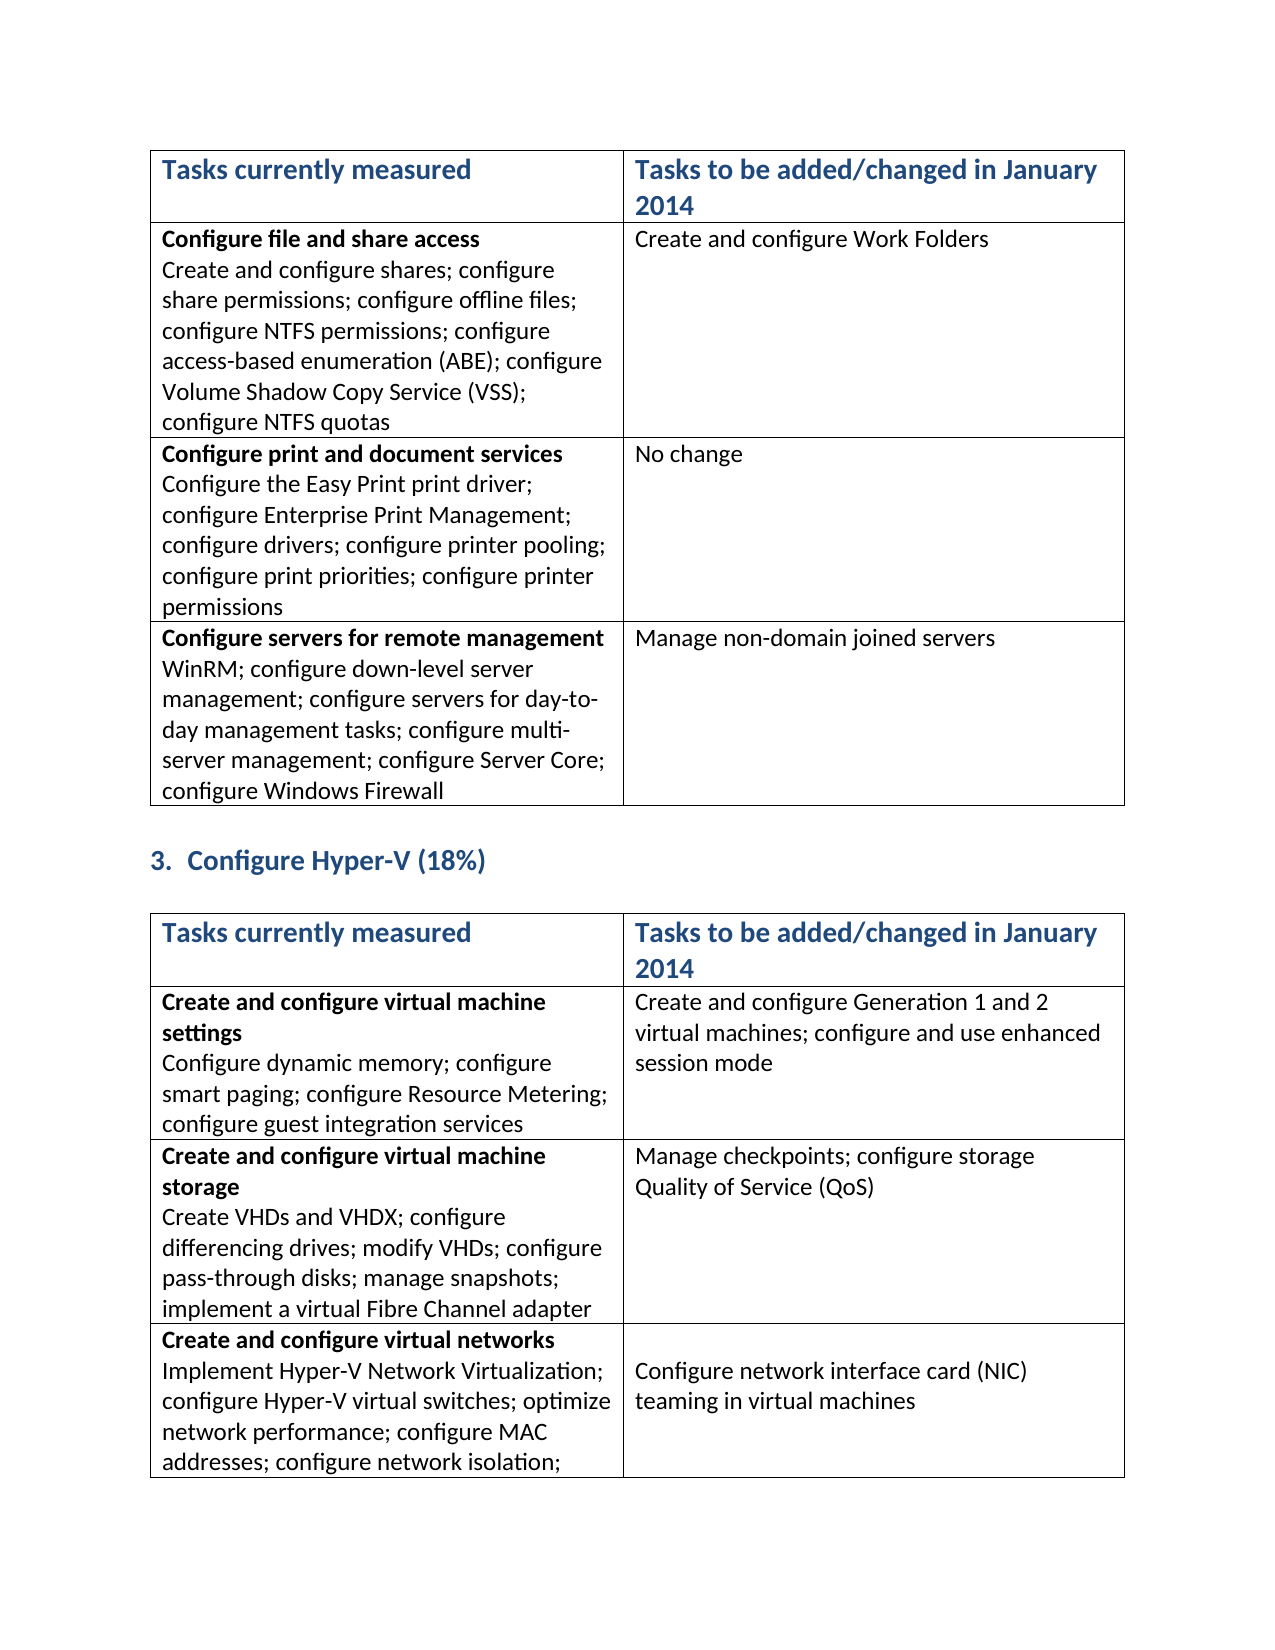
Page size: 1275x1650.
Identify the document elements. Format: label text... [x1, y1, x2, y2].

table_header Tasks currently measured [151, 151, 623, 222]
table_cell Create and configure Work Folders [624, 223, 1124, 437]
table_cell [624, 1324, 1124, 1477]
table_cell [151, 1324, 623, 1477]
table_cell Manage checkpoints; configure storage Quality of Service (QoS) [624, 1140, 1124, 1323]
table_header Tasks to be added/changed in January 2014 [624, 151, 1124, 222]
table_cell Configure servers for remote management WinRM; configure down-level server management; configure servers for day-to-day management tasks; configure multi-server management; configure Server Core; configure Windows Firewall [151, 622, 623, 805]
table_cell Manage non-domain joined servers [624, 622, 1124, 805]
table_cell Create and configure virtual machine storage Create VHDs and VHDX; configure differencing drives; modify VHDs; configure pass-through disks; manage snapshots; implement a virtual Fibre Channel adapter [151, 1140, 623, 1323]
table_cell Create and configure Generation 1 and 2 virtual machines; configure and use enhanced session mode [624, 987, 1124, 1139]
table_cell No change [624, 438, 1124, 621]
table_cell Configure print and document services Configure the Easy Print print driver; configure Enterprise Print Management; configure drivers; configure printer pooling; configure print priorities; configure printer permissions [151, 438, 623, 621]
table_cell Create and configure virtual machine settings Configure dynamic memory; configure smart paging; configure Resource Metering; configure guest integration services [151, 987, 623, 1139]
table_header Tasks to be added/changed in January 2014 [624, 914, 1124, 986]
list Configure Hyper-V (18%) [150, 842, 1125, 878]
table_header Tasks currently measured [151, 914, 623, 986]
table_cell Configure file and share access Create and configure shares; configure share permissions; configure offline files; configure NTFS permissions; configure access-based enumeration (ABE); configure Volume Shadow Copy Service (VSS); configure NTFS quotas [151, 223, 623, 437]
